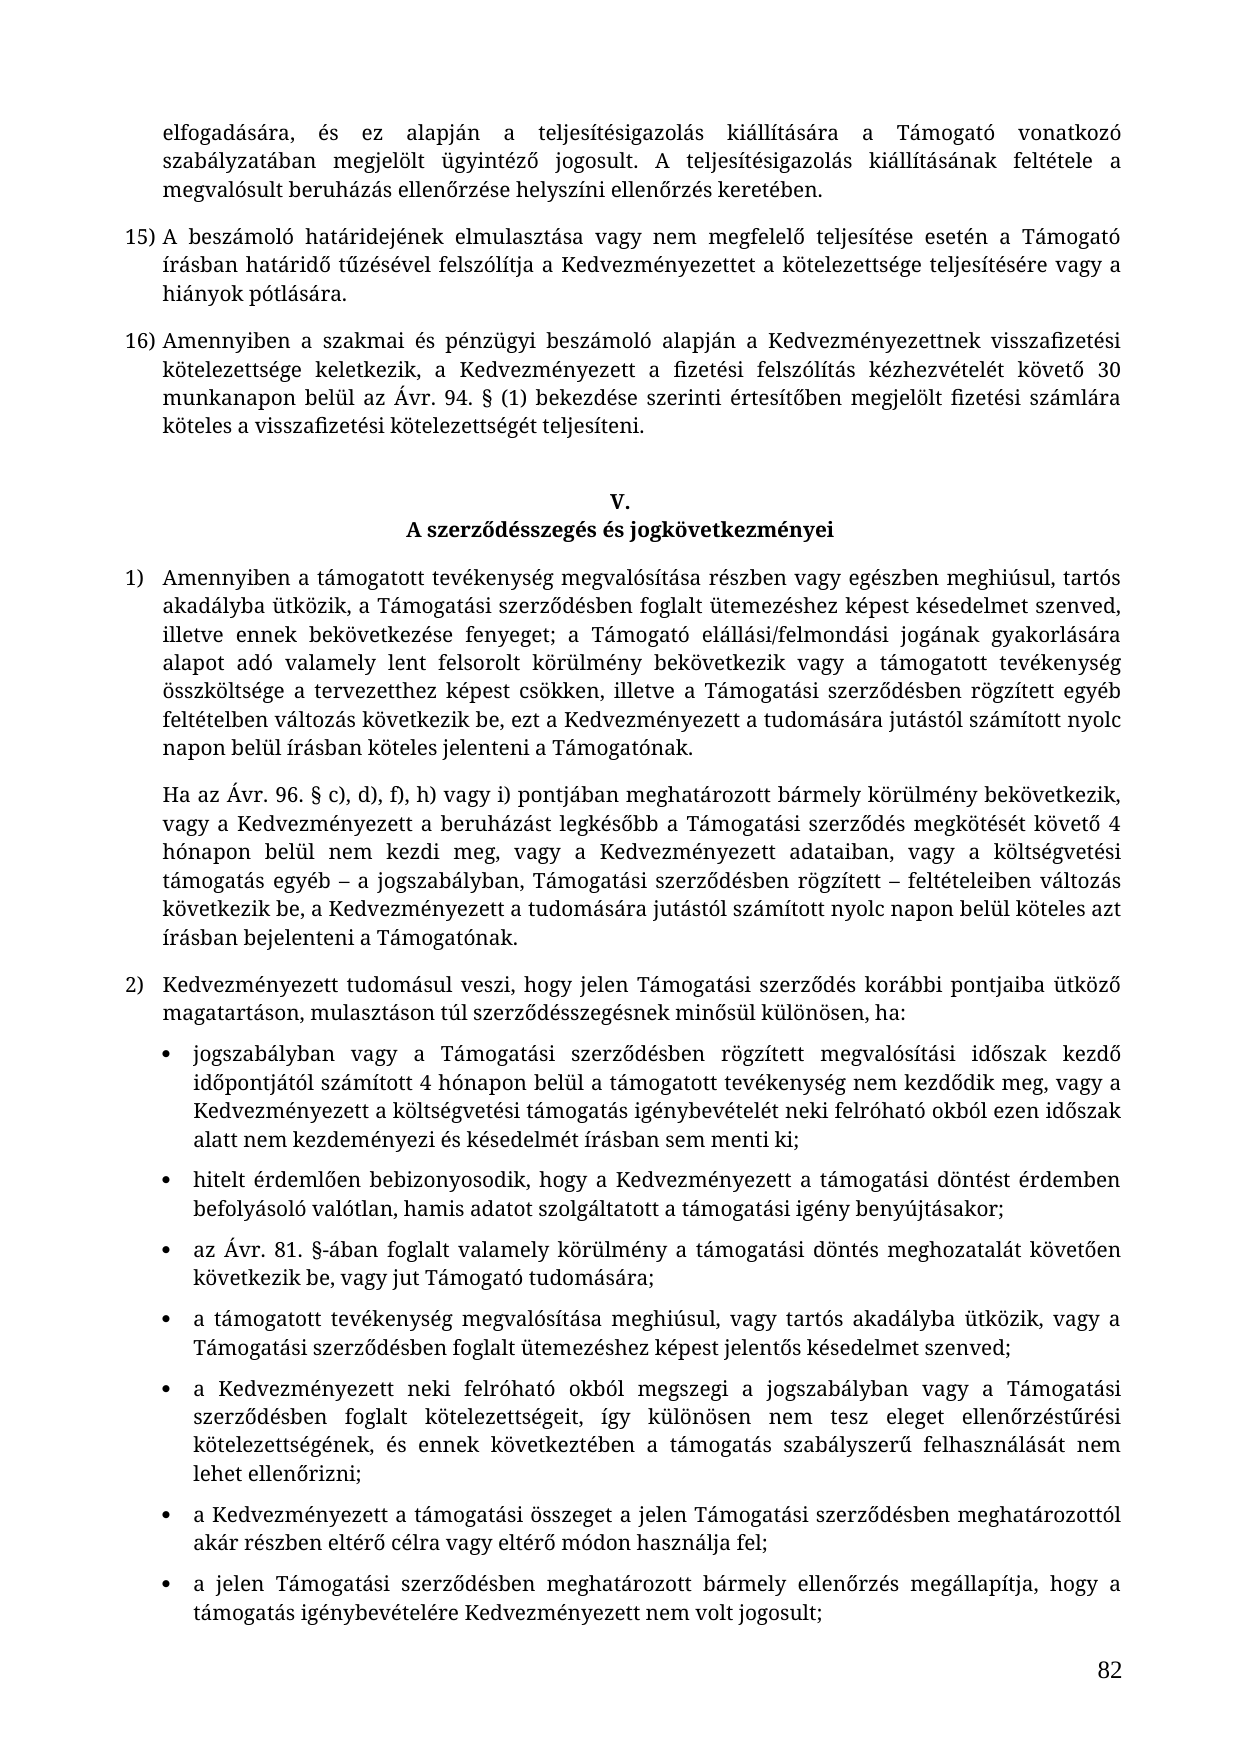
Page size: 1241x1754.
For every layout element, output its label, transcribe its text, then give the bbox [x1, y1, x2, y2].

list az Ávr. 81. §-ában foglalt valamely körülmény a támogatási döntés meghozatalát követően következik be, vagy jut Támogató tudomására; [162, 1235, 1122, 1292]
list a Kedvezményezett a támogatási összeget a jelen Támogatási szerződésben meghatározottól akár részben eltérő célra vagy eltérő módon használja fel; [162, 1500, 1122, 1557]
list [125, 118, 1122, 203]
text V. [118, 487, 1122, 516]
list a jelen Támogatási szerződésben meghatározott bármely ellenőrzés megállapítja, hogy a támogatás igénybevételére Kedvezményezett nem volt jogosult; [162, 1569, 1122, 1626]
text Ha az Ávr. 96. § c), d), f), h) vagy i) pontjában meghatározott bármely körülmény bekövetkezik, vagy a Kedvezményezett a beruházást legkésőbb a Támogatási szerződés megkötését követő 4 hónapon belül nem kezdi meg, vagy a Kedvezményezett adataiban, vagy a költségvetési támogatás egyéb – a jogszabályban, Támogatási szerződésben rögzített – feltételeiben változás következik be, a Kedvezményezett a tudomására jutástól számított nyolc napon belül köteles azt írásban bejelenteni a Támogatónak. [162, 781, 1122, 951]
list A beszámoló határidejének elmulasztása vagy nem megfelelő teljesítése esetén a Támogató írásban határidő tűzésével felszólítja a Kedvezményezettet a kötelezettsége teljesítésére vagy a hiányok pótlására. [125, 222, 1122, 307]
text A szerződésszegés és jogkövetkezményei [118, 516, 1122, 544]
list jogszabályban vagy a Támogatási szerződésben rögzített megvalósítási időszak kezdő időpontjától számított 4 hónapon belül a támogatott tevékenység nem kezdődik meg, vagy a Kedvezményezett a költségvetési támogatás igénybevételét neki felróható okból ezen időszak alatt nem kezdeményezi és késedelmét írásban sem menti ki; [162, 1039, 1122, 1153]
list Kedvezményezett tudomásul veszi, hogy jelen Támogatási szerződés korábbi pontjaiba ütköző magatartáson, mulasztáson túl szerződésszegésnek minősül különösen, ha: [125, 970, 1122, 1027]
list Amennyiben a szakmai és pénzügyi beszámoló alapján a Kedvezményezettnek visszafizetési kötelezettsége keletkezik, a Kedvezményezett a fizetési felszólítás kézhezvételét követő 30 munkanapon belül az Ávr. 94. § (1) bekezdése szerinti értesítőben megjelölt fizetési számlára köteles a visszafizetési kötelezettségét teljesíteni. [125, 326, 1122, 440]
list a támogatott tevékenység megvalósítása meghiúsul, vagy tartós akadályba ütközik, vagy a Támogatási szerződésben foglalt ütemezéshez képest jelentős késedelmet szenved; [162, 1304, 1122, 1361]
list a Kedvezményezett neki felróható okból megszegi a jogszabályban vagy a Támogatási szerződésben foglalt kötelezettségeit, így különösen nem tesz eleget ellenőrzéstűrési kötelezettségének, és ennek következtében a támogatás szabályszerű felhasználását nem lehet ellenőrizni; [162, 1374, 1122, 1487]
list Amennyiben a támogatott tevékenység megvalósítása részben vagy egészben meghiúsul, tartós akadályba ütközik, a Támogatási szerződésben foglalt ütemezéshez képest késedelmet szenved, illetve ennek bekövetkezése fenyeget; a Támogató elállási/felmondási jogának gyakorlására alapot adó valamely lent felsorolt körülmény bekövetkezik vagy a támogatott tevékenység összköltsége a tervezetthez képest csökken, illetve a Támogatási szerződésben rögzített egyéb feltételben változás következik be, ezt a Kedvezményezett a tudomására jutástól számított nyolc napon belül írásban köteles jelenteni a Támogatónak. [125, 563, 1122, 762]
list hitelt érdemlően bebizonyosodik, hogy a Kedvezményezett a támogatási döntést érdemben befolyásoló valótlan, hamis adatot szolgáltatott a támogatási igény benyújtásakor; [162, 1166, 1122, 1222]
